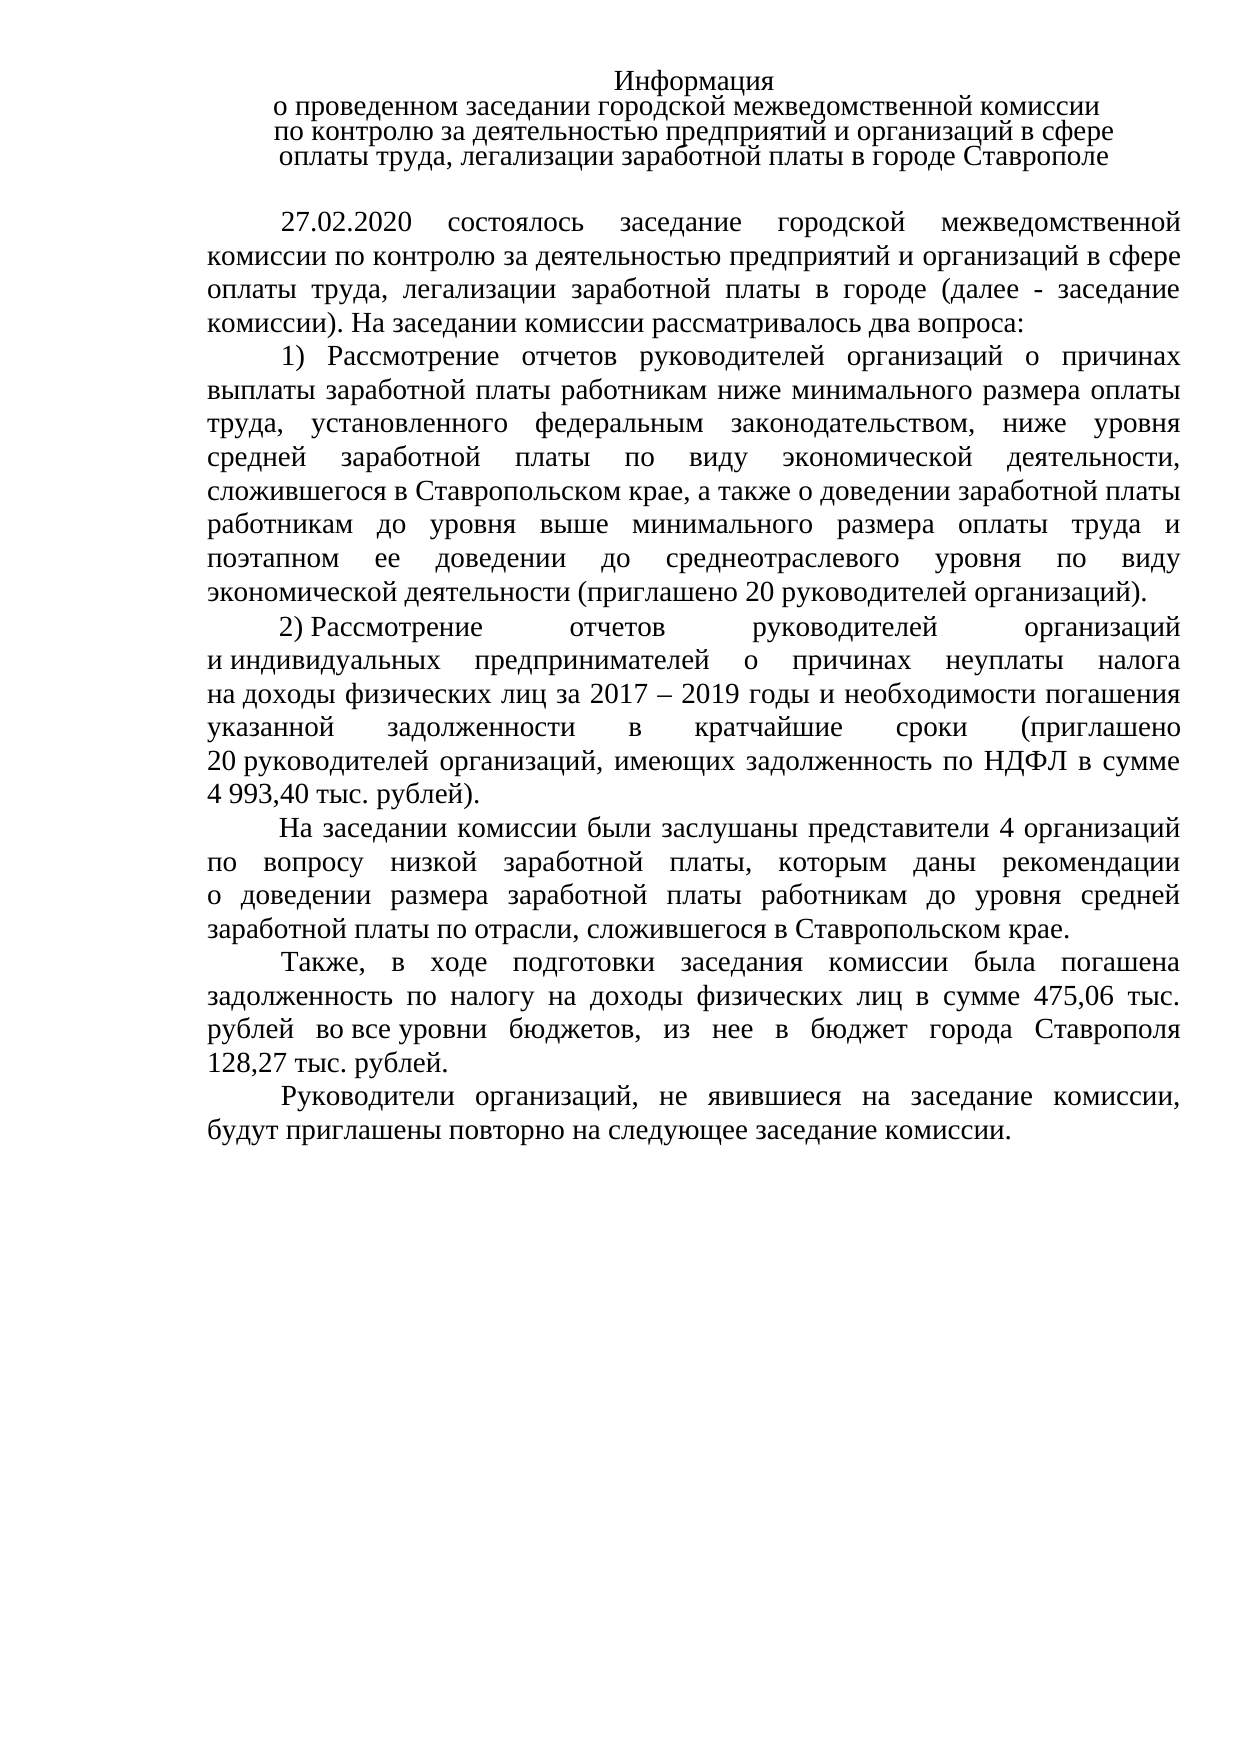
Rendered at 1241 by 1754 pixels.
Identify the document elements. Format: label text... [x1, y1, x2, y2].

text Информация [661, 71, 1181, 96]
text Руководители организаций, не явившиеся на заседание комиссии, будут приглашены повторно на следующее заседание комиссии. [207, 1078, 1181, 1146]
text 1) Рассмотрение отчетов руководителей организаций о причинах выплаты заработной платы работникам ниже минимального размера оплаты труда, установленного федеральным законодательством, ниже уровня средней заработной платы по виду экономической деятельности, сложившегося в Ставропольском крае, а также о доведении заработной платы работникам до уровня выше минимального размера оплаты труда и поэтапном ее доведении до среднеотраслевого уровня по виду экономической деятельности (приглашено 20 руководителей организаций). [207, 338, 1181, 609]
text о проведенном заседании городской межведомственной комиссии по контролю за деятельностью предприятий и организаций в сфере [192, 96, 1181, 146]
text Информация [207, 71, 658, 96]
text 2) Рассмотрение отчетов руководителей организаций и индивидуальных предпринимателей о причинах неуплаты налога на доходы физических лиц за 2017 – 2019 годы и необходимости погашения указанной задолженности в кратчайшие сроки (приглашено 20 руководителей организаций, имеющих задолженность по НДФЛ в сумме 4 993,40 тыс. рублей). [207, 609, 1181, 810]
text Также, в ходе подготовки заседания комиссии была погашена задолженность по налогу на доходы физических лиц в сумме 475,06 тыс. рублей во все уровни бюджетов, из нее в бюджет города Ставрополя 128,27 тыс. рублей. [207, 944, 1181, 1078]
text 27.02.2020 состоялось заседание городской межведомственной комиссии по контролю за деятельностью предприятий и организаций в сфере оплаты труда, легализации заработной платы в городе (далее - заседание комиссии). На заседании комиссии рассматривалось два вопроса: [207, 204, 1181, 338]
text оплаты труда, легализации заработной платы в городе Ставрополе [207, 146, 1181, 171]
text На заседании комиссии были заслушаны представители 4 организаций по вопросу низкой заработной платы, которым даны рекомендации о доведении размера заработной платы работникам до уровня средней заработной платы по отрасли, сложившегося в Ставропольском крае. [207, 810, 1181, 944]
